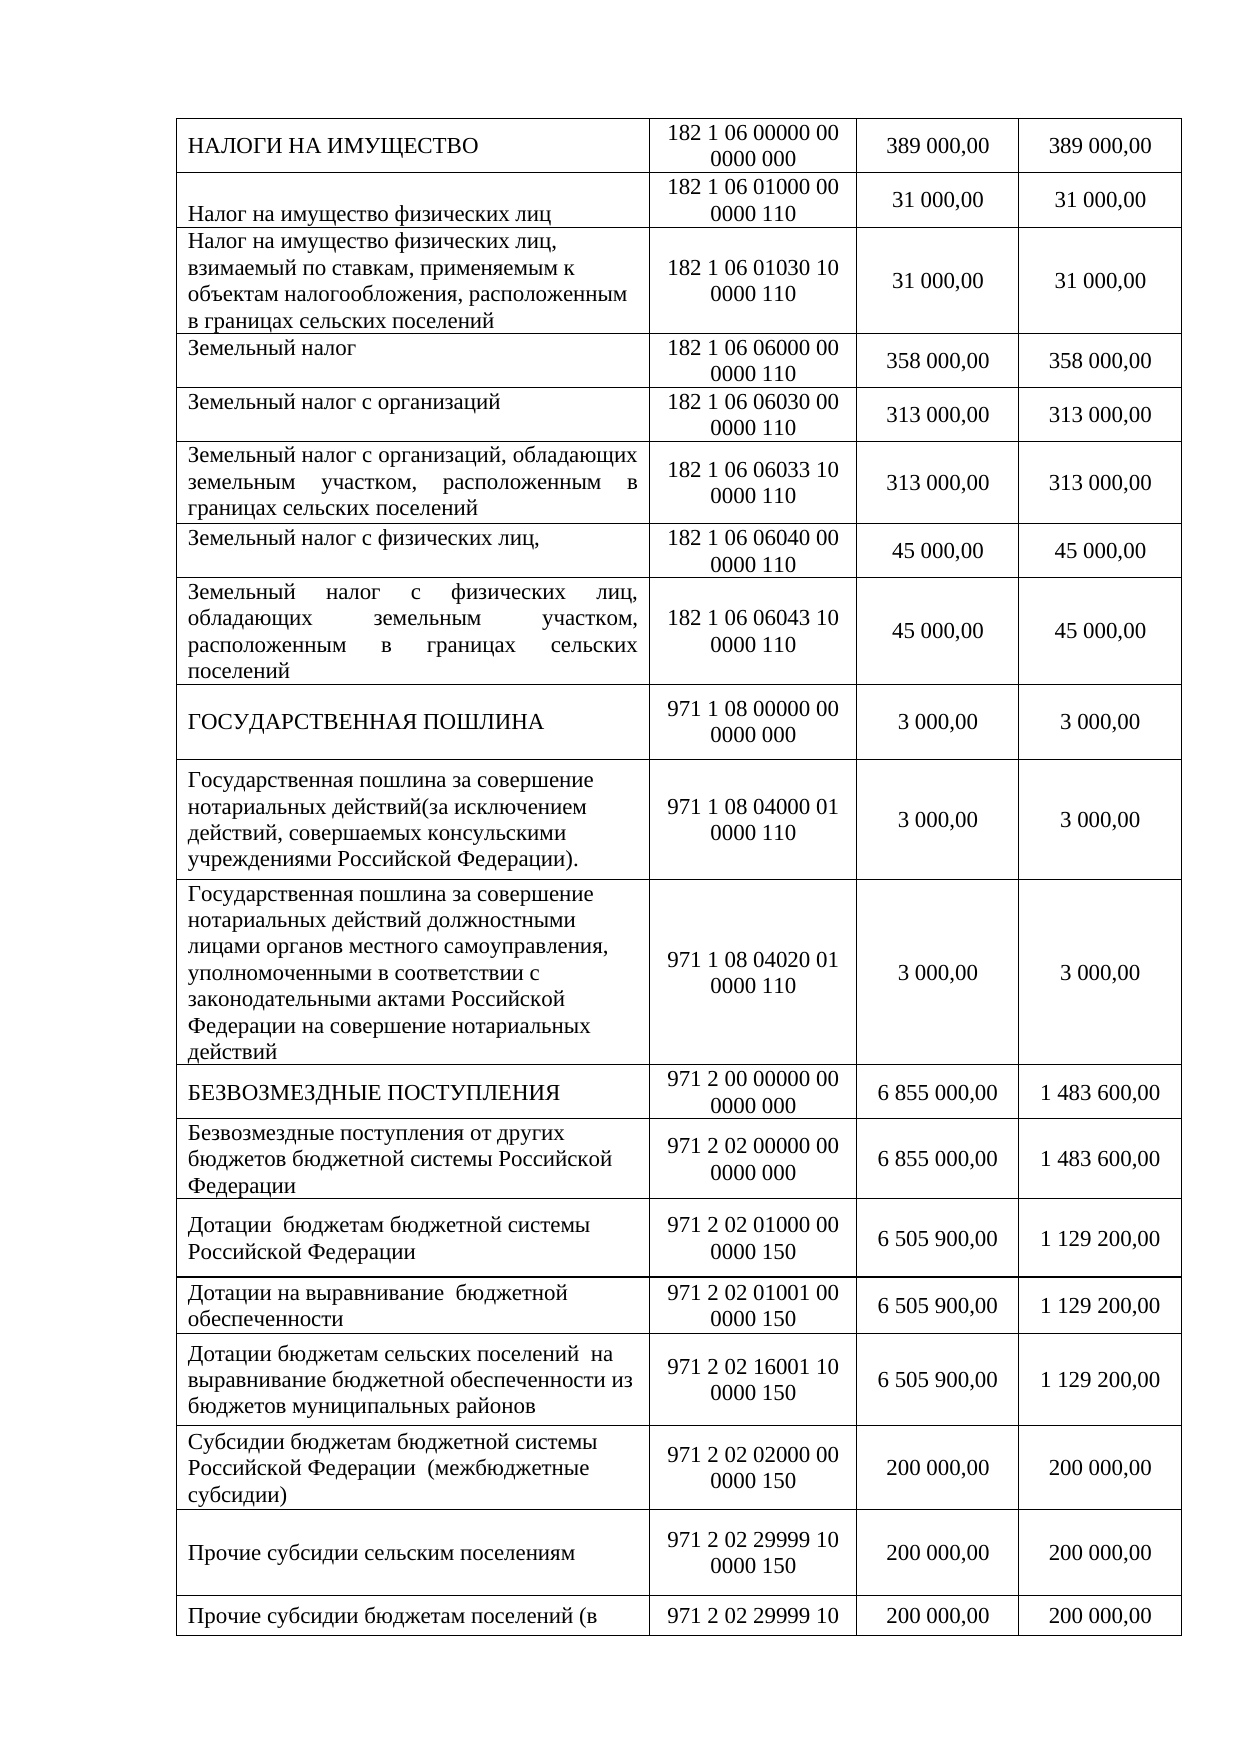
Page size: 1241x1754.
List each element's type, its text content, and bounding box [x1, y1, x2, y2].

table_cell 31 000,00 [857, 173, 1018, 227]
table_cell 971 2 02 00000 00 0000 000 [650, 1119, 856, 1198]
table_cell 200 000,00 [857, 1426, 1018, 1509]
table_cell 313 000,00 [1019, 442, 1181, 523]
table_cell 313 000,00 [857, 388, 1018, 441]
table_cell 200 000,00 [857, 1596, 1018, 1635]
table_cell 1 483 600,00 [1019, 1119, 1181, 1198]
table_cell 1 129 200,00 [1019, 1199, 1181, 1276]
table_cell 971 2 02 01000 00 0000 150 [650, 1199, 856, 1276]
table_cell Земельный налог с физических лиц, [177, 524, 649, 577]
table_cell Налог на имущество физических лиц [177, 173, 649, 227]
table_cell 182 1 06 00000 00 0000 000 [650, 119, 856, 172]
table_cell Земельный налог с организаций, обладающих земельным участком, расположенным в границах сельских поселений [177, 442, 649, 523]
table_cell 389 000,00 [857, 119, 1018, 172]
table_cell 389 000,00 [1019, 119, 1181, 172]
table_cell 200 000,00 [857, 1510, 1018, 1595]
table_cell Земельный налог [177, 334, 649, 387]
table_cell 182 1 06 06043 10 0000 110 [650, 578, 856, 683]
table_cell Государственная пошлина за совершение нотариальных действий(за исключением действий, совершаемых консульскими учреждениями Российской Федерации). [177, 760, 649, 879]
table_cell 6 505 900,00 [857, 1199, 1018, 1276]
table_cell Земельный налог с физических лиц, обладающих земельным участком, расположенным в границах сельских поселений [177, 578, 649, 683]
table_cell Субсидии бюджетам бюджетной системы Российской Федерации (межбюджетные субсидии) [177, 1426, 649, 1509]
table_cell 3 000,00 [857, 760, 1018, 879]
table_cell 3 000,00 [1019, 880, 1181, 1064]
table_cell ГОСУДАРСТВЕННАЯ ПОШЛИНА [177, 685, 649, 758]
table_cell Безвозмездные поступления от других бюджетов бюджетной системы Российской Федерации [177, 1119, 649, 1198]
table_cell Дотации бюджетам бюджетной системы Российской Федерации [177, 1199, 649, 1276]
table_cell Дотации бюджетам сельских поселений на выравнивание бюджетной обеспеченности из бюджетов муниципальных районов [177, 1334, 649, 1425]
table_cell 3 000,00 [1019, 685, 1181, 758]
table_cell 45 000,00 [857, 524, 1018, 577]
table_cell 31 000,00 [857, 228, 1018, 333]
table_cell 200 000,00 [1019, 1426, 1181, 1509]
table_cell 1 129 200,00 [1019, 1278, 1181, 1333]
table_cell 182 1 06 06033 10 0000 110 [650, 442, 856, 523]
table_cell 971 1 08 04020 01 0000 110 [650, 880, 856, 1064]
table_cell 971 2 02 01001 00 0000 150 [650, 1278, 856, 1333]
table_cell 6 855 000,00 [857, 1119, 1018, 1198]
table_cell 45 000,00 [1019, 524, 1181, 577]
table_cell 313 000,00 [857, 442, 1018, 523]
table_cell 971 2 00 00000 00 0000 000 [650, 1065, 856, 1118]
table_cell 971 1 08 00000 00 0000 000 [650, 685, 856, 758]
table_cell 182 1 06 01030 10 0000 110 [650, 228, 856, 333]
table_cell 200 000,00 [1019, 1596, 1181, 1635]
table_cell НАЛОГИ НА ИМУЩЕСТВО [177, 119, 649, 172]
table_cell БЕЗВОЗМЕЗДНЫЕ ПОСТУПЛЕНИЯ [177, 1065, 649, 1118]
table_cell 200 000,00 [1019, 1510, 1181, 1595]
table_cell 31 000,00 [1019, 173, 1181, 227]
table_cell 6 855 000,00 [857, 1065, 1018, 1118]
table_cell 358 000,00 [857, 334, 1018, 387]
table_cell 182 1 06 06040 00 0000 110 [650, 524, 856, 577]
table_cell Прочие субсидии сельским поселениям [177, 1510, 649, 1595]
table_cell 1 483 600,00 [1019, 1065, 1181, 1118]
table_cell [177, 1596, 649, 1635]
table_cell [650, 1596, 856, 1635]
table_cell 6 505 900,00 [857, 1278, 1018, 1333]
table_cell 971 2 02 16001 10 0000 150 [650, 1334, 856, 1425]
table_cell 182 1 06 06000 00 0000 110 [650, 334, 856, 387]
table_cell 971 2 02 29999 10 0000 150 [650, 1510, 856, 1595]
table_cell 971 1 08 04000 01 0000 110 [650, 760, 856, 879]
table_cell 313 000,00 [1019, 388, 1181, 441]
table_cell Государственная пошлина за совершение нотариальных действий должностными лицами органов местного самоуправления, уполномоченными в соответствии с законодательными актами Российской Федерации на совершение нотариальных действий [177, 880, 649, 1064]
table_cell Дотации на выравнивание бюджетной обеспеченности [177, 1278, 649, 1333]
table_cell Налог на имущество физических лиц, взимаемый по ставкам, применяемым к объектам налогообложения, расположенным в границах сельских поселений [177, 228, 649, 333]
table_cell Земельный налог с организаций [177, 388, 649, 441]
table_cell 3 000,00 [857, 685, 1018, 758]
table_cell 45 000,00 [857, 578, 1018, 683]
table_cell 182 1 06 06030 00 0000 110 [650, 388, 856, 441]
table_cell 3 000,00 [857, 880, 1018, 1064]
table_cell 182 1 06 01000 00 0000 110 [650, 173, 856, 227]
table_cell 358 000,00 [1019, 334, 1181, 387]
table_cell 31 000,00 [1019, 228, 1181, 333]
table_cell 1 129 200,00 [1019, 1334, 1181, 1425]
table_cell 971 2 02 02000 00 0000 150 [650, 1426, 856, 1509]
table_cell 3 000,00 [1019, 760, 1181, 879]
table_cell 45 000,00 [1019, 578, 1181, 683]
table_cell 6 505 900,00 [857, 1334, 1018, 1425]
